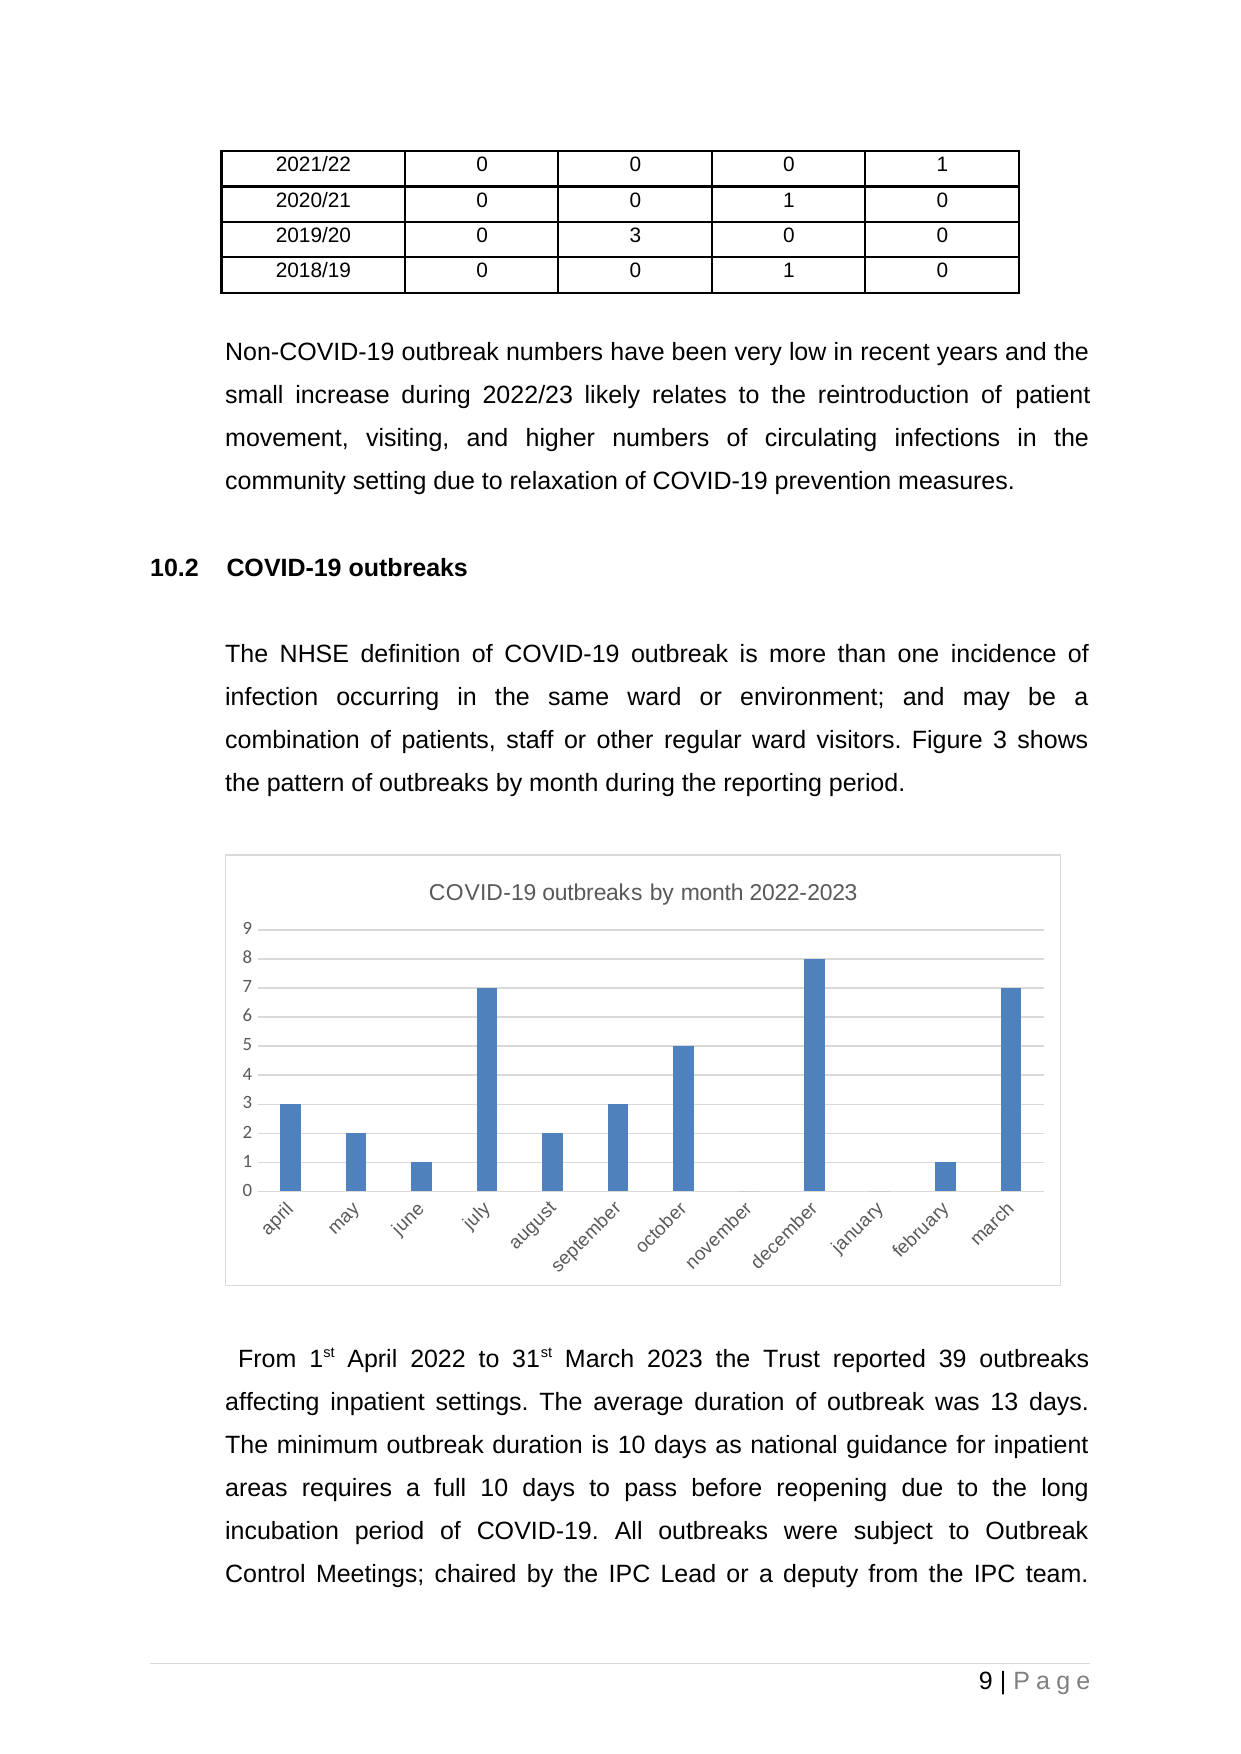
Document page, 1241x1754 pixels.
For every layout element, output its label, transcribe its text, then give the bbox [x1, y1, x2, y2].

table_cell 0 [406, 188, 557, 221]
table_cell 0 [559, 152, 711, 185]
table_cell 0 [713, 152, 864, 185]
table_cell 1 [713, 188, 864, 221]
table_cell 0 [559, 258, 711, 292]
table_cell 0 [406, 223, 557, 256]
table_cell 0 [866, 188, 1018, 221]
table_cell 0 [866, 258, 1018, 292]
table_cell 2021/22 [223, 152, 404, 185]
table_cell 2019/20 [223, 223, 404, 256]
table_cell 2018/19 [223, 258, 404, 292]
table_cell 0 [559, 188, 711, 221]
table_cell 1 [713, 258, 864, 292]
table_cell 0 [406, 152, 557, 185]
table_cell 0 [866, 223, 1018, 256]
table_cell 1 [866, 152, 1018, 185]
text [225, 1344, 1090, 1588]
table_cell 0 [713, 223, 864, 256]
table_cell 0 [406, 258, 557, 292]
text The NHSE definition of COVID-19 outbreak is more than one incidence of infection occurring in the same ward or environment; and may be a combination of patients, staff or other regular ward visitors. Figure 3 shows the pattern of outbreaks by month during the reporting period. [225, 639, 1090, 797]
text Non-COVID-19 outbreak numbers have been very low in recent years and the small increase during 2022/23 likely relates to the reintroduction of patient movement, visiting, and higher numbers of circulating infections in the community setting due to relaxation of COVID-19 prevention measures. [225, 337, 1090, 495]
text 10.2 COVID-19 outbreaks [150, 552, 1090, 581]
table_cell 2020/21 [223, 188, 404, 221]
table_cell 3 [559, 223, 711, 256]
